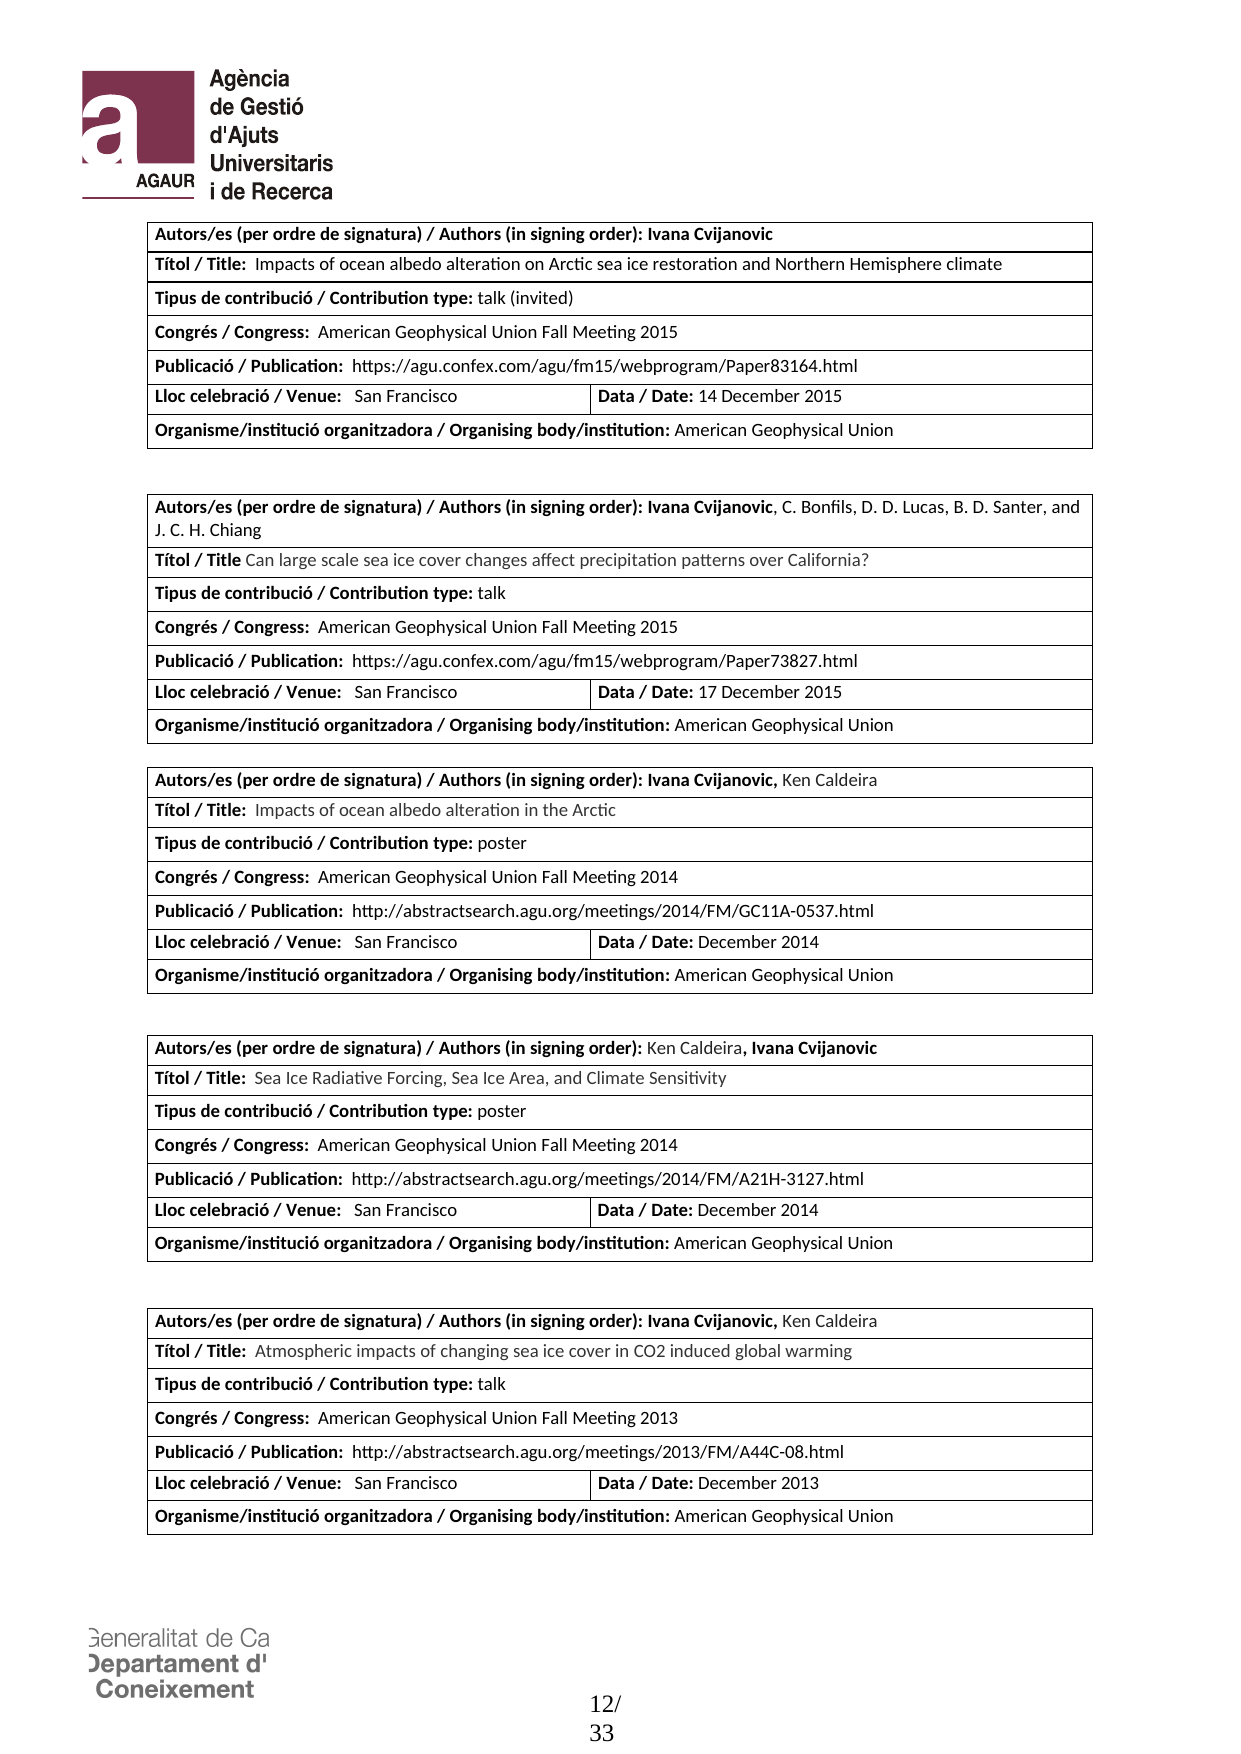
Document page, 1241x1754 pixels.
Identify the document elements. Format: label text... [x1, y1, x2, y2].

table_cell Títol / Title: Impacts of ocean albedo alteration on Arctic sea ice restoration and Northern Hemisphere climate [148, 253, 1092, 281]
table_cell Lloc celebració / Venue: San Francisco [148, 1471, 590, 1500]
table_cell Organisme/institució organitzadora / Organising body/institution: American Geophysical Union [148, 960, 1092, 993]
picture [88, 1623, 269, 1698]
table_cell Lloc celebració / Venue: San Francisco [148, 930, 590, 959]
table_header Autors/es (per ordre de signatura) / Authors (in signing order): Ivana Cvijanovic [148, 223, 1092, 251]
table_cell Organisme/institució organitzadora / Organising body/institution: American Geophysical Union [148, 415, 1092, 447]
table_cell Congrés / Congress: American Geophysical Union Fall Meeting 2015 [148, 316, 1092, 349]
table_cell Lloc celebració / Venue: San Francisco [148, 1198, 590, 1227]
table_cell Publicació / Publication: http://abstractsearch.agu.org/meetings/2014/FM/A21H-3127.html [148, 1164, 1092, 1197]
table_cell Congrés / Congress: American Geophysical Union Fall Meeting 2013 [148, 1403, 1092, 1436]
table_cell Organisme/institució organitzadora / Organising body/institution: American Geophysical Union [148, 1501, 1092, 1534]
table_cell Organisme/institució organitzadora / Organising body/institution: American Geophysical Union [148, 710, 1092, 743]
table_cell Tipus de contribució / Contribution type: talk [148, 1369, 1092, 1402]
table_cell Publicació / Publication: https://agu.confex.com/agu/fm15/webprogram/Paper83164.html [148, 351, 1092, 383]
table_cell Publicació / Publication: https://agu.confex.com/agu/fm15/webprogram/Paper73827.html [148, 646, 1092, 679]
table_cell Publicació / Publication: http://abstractsearch.agu.org/meetings/2014/FM/GC11A-0537.html [148, 896, 1092, 929]
table_header Autors/es (per ordre de signatura) / Authors (in signing order): Ken Caldeira, Ivana Cvijanovic [148, 1036, 1092, 1065]
table_cell Congrés / Congress: American Geophysical Union Fall Meeting 2015 [148, 612, 1092, 645]
table_cell Data / Date: December 2014 [591, 1198, 1092, 1227]
table_cell Data / Date: December 2014 [591, 930, 1092, 959]
table_cell Organisme/institució organitzadora / Organising body/institution: American Geophysical Union [148, 1228, 1092, 1261]
table_cell Publicació / Publication: http://abstractsearch.agu.org/meetings/2013/FM/A44C-08.html [148, 1437, 1092, 1470]
table_cell Tipus de contribució / Contribution type: poster [148, 1096, 1092, 1129]
table_cell Data / Date: 14 December 2015 [591, 385, 1092, 413]
table_header Autors/es (per ordre de signatura) / Authors (in signing order): Ivana Cvijanovic, Ken Caldeira [148, 768, 1092, 797]
table_cell Tipus de contribució / Contribution type: talk (invited) [148, 283, 1092, 315]
table_cell Lloc celebració / Venue: San Francisco [148, 680, 590, 709]
table_header Autors/es (per ordre de signatura) / Authors (in signing order): Ivana Cvijanovic, Ken Caldeira [148, 1309, 1092, 1338]
table_cell Títol / Title: Atmospheric impacts of changing sea ice cover in CO2 induced global warming [148, 1339, 1092, 1368]
table_cell Títol / Title: Sea Ice Radiative Forcing, Sea Ice Area, and Climate Sensitivity [148, 1066, 1092, 1095]
table_cell Lloc celebració / Venue: San Francisco [148, 385, 590, 413]
table_cell Congrés / Congress: American Geophysical Union Fall Meeting 2014 [148, 862, 1092, 895]
table_cell Títol / Title Can large scale sea ice cover changes affect precipitation patterns over California? [148, 548, 1092, 577]
table_cell Tipus de contribució / Contribution type: poster [148, 828, 1092, 861]
table_cell Data / Date: December 2013 [591, 1471, 1092, 1500]
table_cell Títol / Title: Impacts of ocean albedo alteration in the Arctic [148, 798, 1092, 827]
table_cell Congrés / Congress: American Geophysical Union Fall Meeting 2014 [148, 1130, 1092, 1163]
table_cell Data / Date: 17 December 2015 [591, 680, 1092, 709]
table_header Autors/es (per ordre de signatura) / Authors (in signing order): Ivana Cvijanovic, C. Bonfils, D. D. Lucas, B. D. Santer, and J. C. H. Chiang [148, 495, 1092, 547]
table_cell Tipus de contribució / Contribution type: talk [148, 578, 1092, 611]
